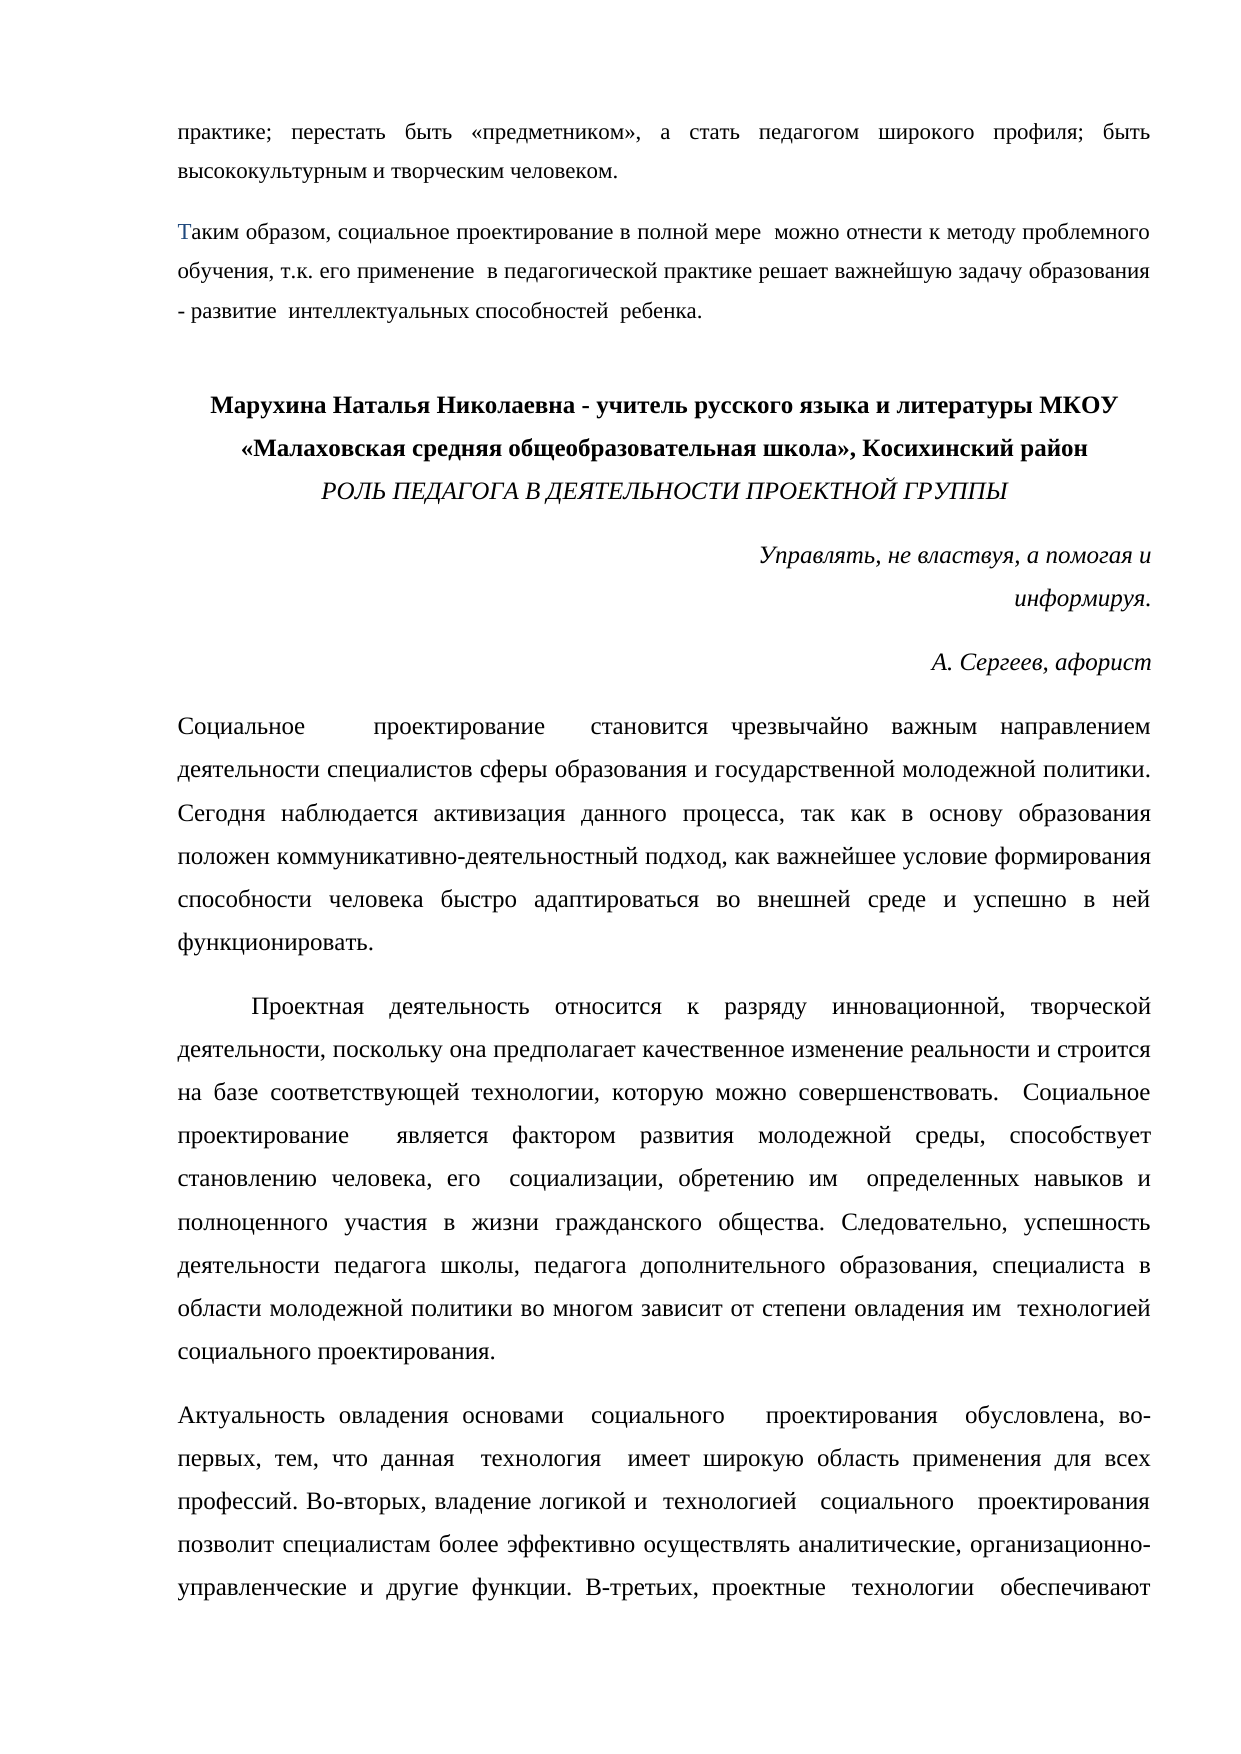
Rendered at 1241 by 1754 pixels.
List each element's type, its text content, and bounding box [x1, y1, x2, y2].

text Марухина Наталья Николаевна - учитель русского языка и литературы МКОУ «Малаховская средняя общеобразовательная школа», Косихинский район [177, 390, 1152, 462]
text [177, 1400, 1152, 1601]
text Проектная деятельность относится к разряду инновационной, творческой деятельности, поскольку она предполагает качественное изменение реальности и строится на базе соответствующей технологии, которую можно совершенствовать. Социальное проектирование является фактором развития молодежной среды, способствует становлению человека, его социализации, обретению им определенных навыков и полноценного участия в жизни гражданского общества. Следовательно, успешность деятельности педагога школы, педагога дополнительного образования, специалиста в области молодежной политики во многом зависит от степени овладения им технологией социального проектирования. [177, 991, 1152, 1365]
text А. Сергеев, афорист [177, 647, 1152, 676]
text Социальное проектирование становится чрезвычайно важным направлением деятельности специалистов сферы образования и государственной молодежной политики. Сегодня наблюдается активизация данного процесса, так как в основу образования положен коммуникативно-деятельностный подход, как важнейшее условие формирования способности человека быстро адаптироваться во внешней среде и успешно в ней функционировать. [177, 711, 1152, 956]
text РОЛЬ ПЕДАГОГА В ДЕЯТЕЛЬНОСТИ ПРОЕКТНОЙ ГРУППЫ [177, 476, 1152, 505]
text Управлять, не властвуя, а помогая и информируя. [177, 540, 1152, 612]
text Таким образом, социальное проектирование в полной мере можно отнести к методу проблемного обучения, т.к. его применение в педагогической практике решает важнейшую задачу образования - развитие интеллектуальных способностей ребенка. [177, 218, 1152, 323]
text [177, 118, 1152, 184]
